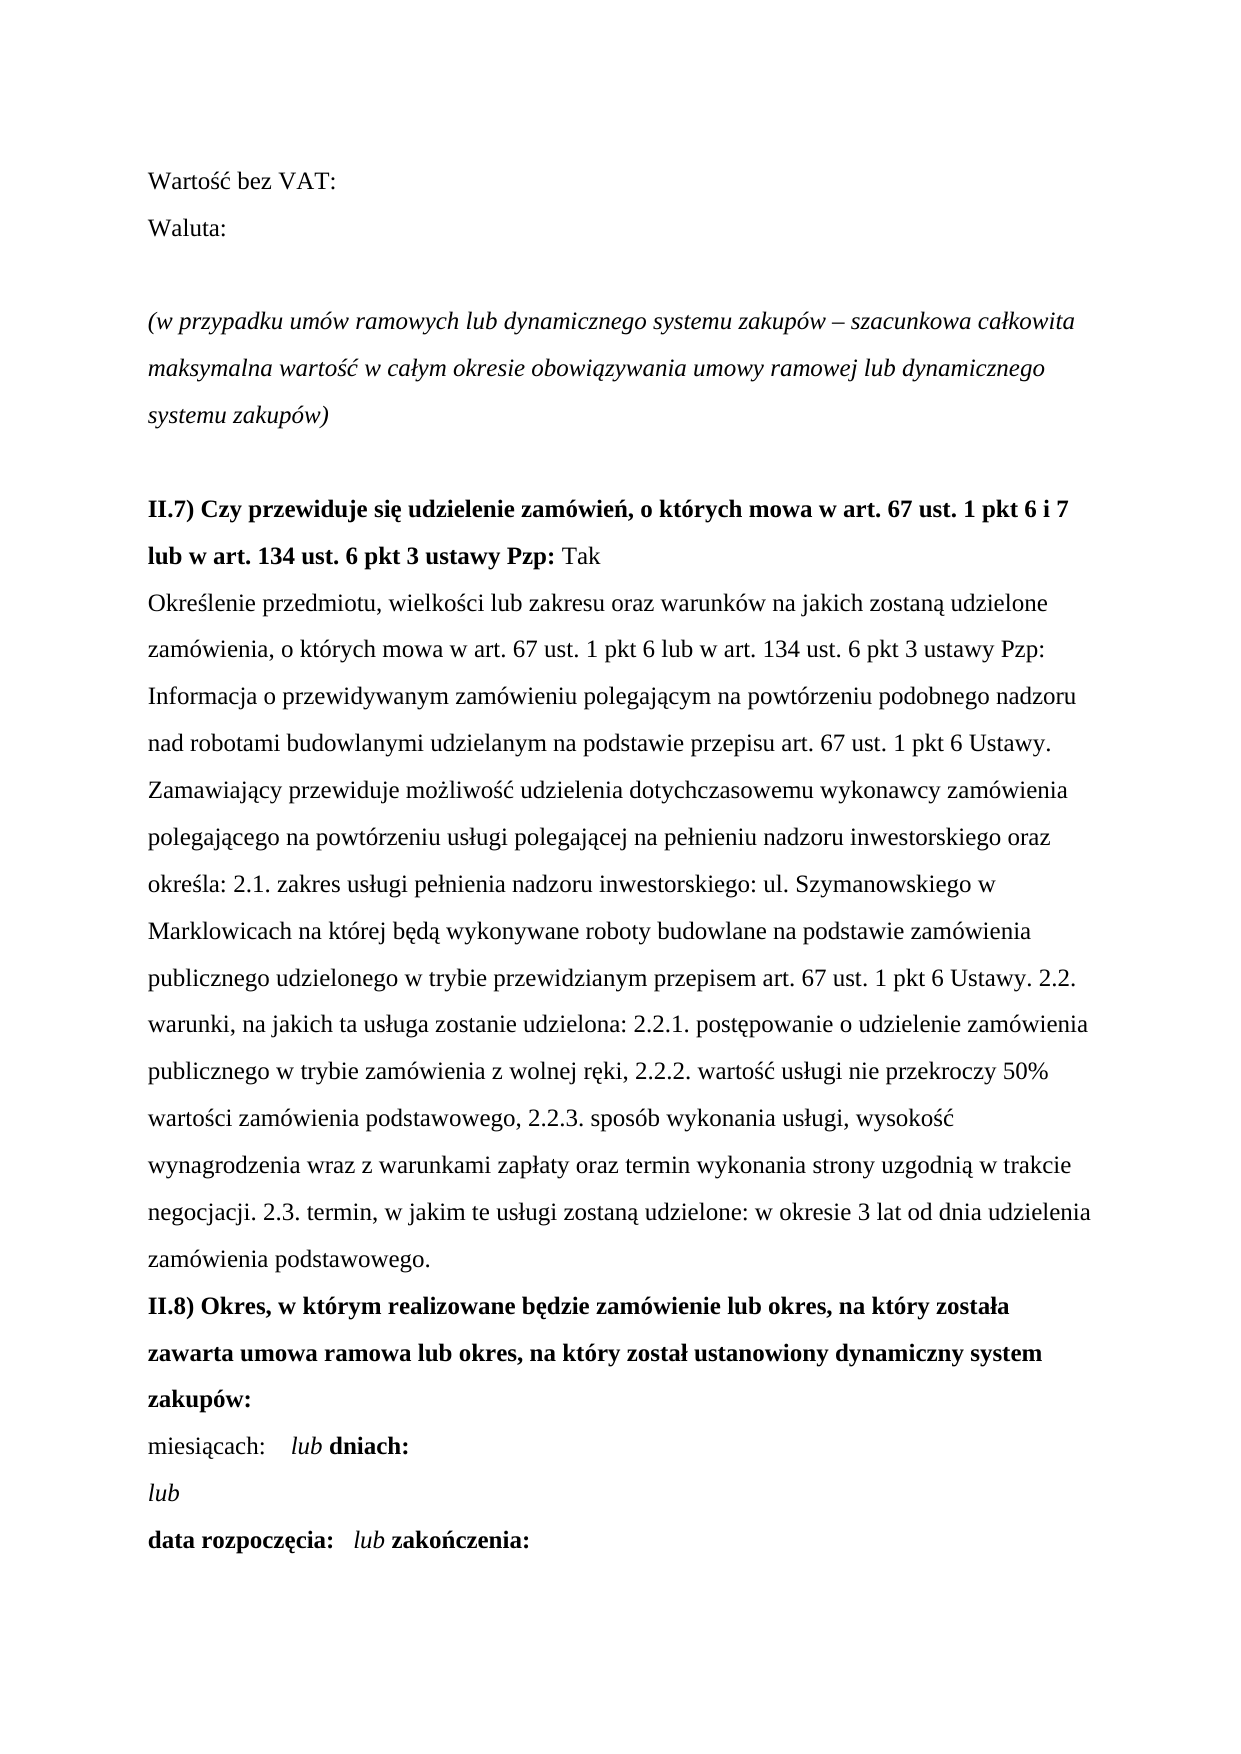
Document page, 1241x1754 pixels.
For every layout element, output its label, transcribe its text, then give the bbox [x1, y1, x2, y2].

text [148, 148, 1093, 241]
text (w przypadku umów ramowych lub dynamicznego systemu zakupów – szacunkowa całkowita maksymalna wartość w całym okresie obowiązywania umowy ramowej lub dynamicznego systemu zakupów) [148, 241, 1093, 429]
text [148, 429, 1093, 1601]
